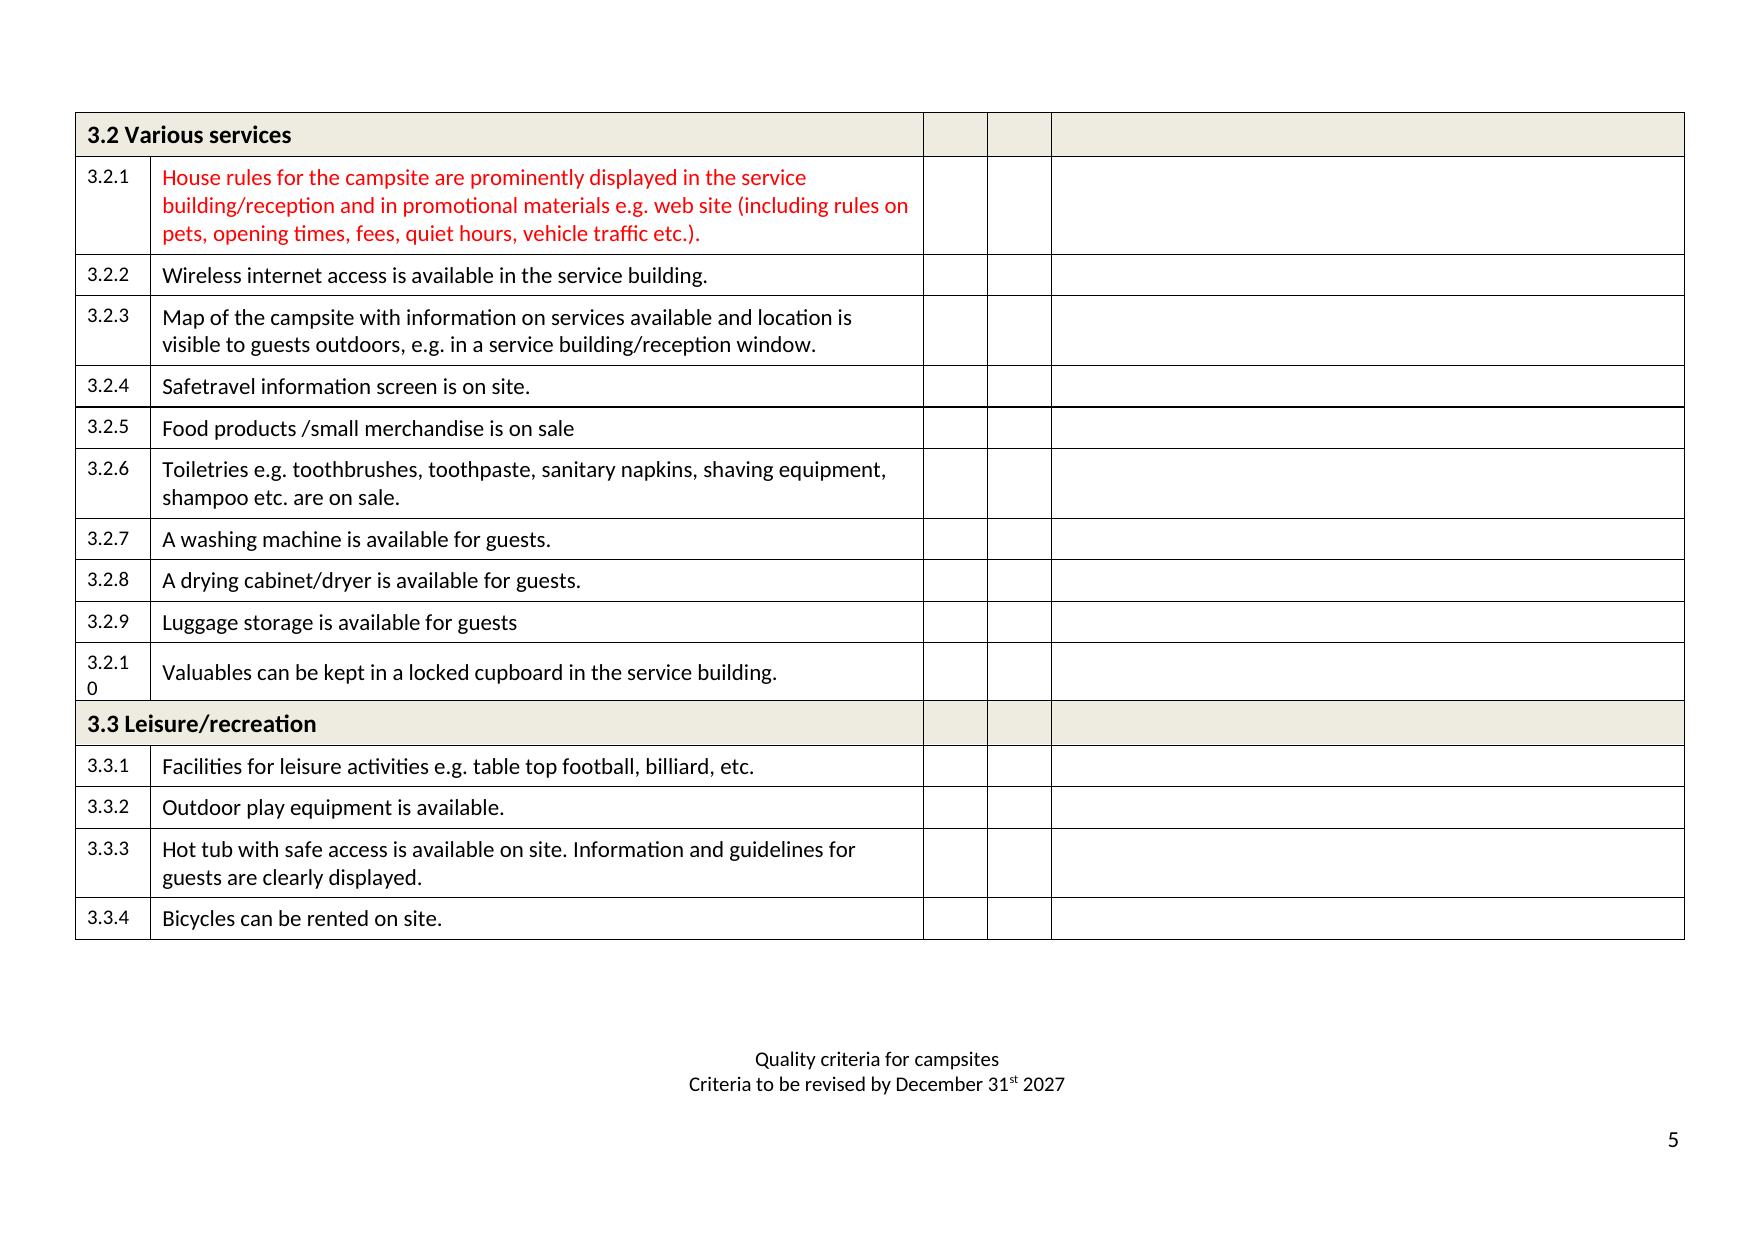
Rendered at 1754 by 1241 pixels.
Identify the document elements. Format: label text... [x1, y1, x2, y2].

table_cell 3.2.1 [76, 157, 150, 254]
table_cell [988, 408, 1051, 448]
table_cell 3.2 Various services [76, 113, 923, 156]
table_cell [988, 157, 1051, 254]
table_cell [1052, 643, 1684, 700]
table_cell [1052, 255, 1684, 295]
table_cell [988, 255, 1051, 295]
table_cell [924, 898, 987, 939]
table_cell 3.2.4 [76, 366, 150, 406]
table_cell [1052, 829, 1684, 897]
table_cell [988, 829, 1051, 897]
table_cell [1052, 560, 1684, 601]
table_cell [988, 643, 1051, 700]
table_cell 3.2.3 [76, 296, 150, 365]
table_cell [1052, 746, 1684, 786]
table_cell [924, 255, 987, 295]
table_cell [924, 643, 987, 700]
table_cell 3.2.8 [76, 560, 150, 601]
table_cell 3.3.1 [76, 746, 150, 786]
table_cell Food products /small merchandise is on sale [151, 408, 923, 448]
table_cell 3.2.5 [76, 408, 150, 448]
table_cell 3.2.9 [76, 602, 150, 642]
table_cell 3.3.3 [76, 829, 150, 897]
table_cell [1052, 157, 1684, 254]
table_cell [988, 113, 1051, 156]
table_cell [1052, 449, 1684, 518]
table_cell Facilities for leisure activities e.g. table top football, billiard, etc. [151, 746, 923, 786]
table_cell Luggage storage is available for guests [151, 602, 923, 642]
table_cell House rules for the campsite are prominently displayed in the service building/reception and in promotional materials e.g. web site (including rules on pets, opening times, fees, quiet hours, vehicle traffic etc.). [151, 157, 923, 254]
table_cell 3.2.10 [76, 643, 150, 700]
table_cell [924, 408, 987, 448]
table_cell 3.2.2 [76, 255, 150, 295]
table_cell [988, 296, 1051, 365]
table_cell Outdoor play equipment is available. [151, 787, 923, 828]
table_cell [988, 602, 1051, 642]
table_cell [1052, 519, 1684, 559]
table_cell [1052, 296, 1684, 365]
table_cell [1052, 898, 1684, 939]
table_cell [924, 113, 987, 156]
table_cell [924, 701, 987, 744]
table_cell Bicycles can be rented on site. [151, 898, 923, 939]
table_cell [988, 787, 1051, 828]
table_cell Map of the campsite with information on services available and location is visible to guests outdoors, e.g. in a service building/reception window. [151, 296, 923, 365]
table_cell [924, 449, 987, 518]
table_cell Valuables can be kept in a locked cupboard in the service building. [151, 643, 923, 700]
table_cell 3.3.4 [76, 898, 150, 939]
table_cell [988, 449, 1051, 518]
table_cell [924, 560, 987, 601]
table_cell [988, 560, 1051, 601]
table_cell [988, 366, 1051, 406]
table_cell [924, 829, 987, 897]
table_cell Toiletries e.g. toothbrushes, toothpaste, sanitary napkins, shaving equipment, shampoo etc. are on sale. [151, 449, 923, 518]
table_cell [988, 519, 1051, 559]
table_cell [1052, 602, 1684, 642]
table_cell [1052, 787, 1684, 828]
table_cell Wireless internet access is available in the service building. [151, 255, 923, 295]
table_cell 3.3.2 [76, 787, 150, 828]
table_cell [924, 296, 987, 365]
table_cell [1052, 113, 1684, 156]
table_cell [924, 157, 987, 254]
table_cell 3.2.6 [76, 449, 150, 518]
table_cell [924, 366, 987, 406]
table_cell [924, 746, 987, 786]
table_cell Safetravel information screen is on site. [151, 366, 923, 406]
table_cell 3.2.7 [76, 519, 150, 559]
table_cell 3.3 Leisure/recreation [76, 701, 923, 744]
table_cell Hot tub with safe access is available on site. Information and guidelines for guests are clearly displayed. [151, 829, 923, 897]
table_cell [988, 746, 1051, 786]
table_cell [1052, 366, 1684, 406]
table_cell [924, 602, 987, 642]
table_cell A drying cabinet/dryer is available for guests. [151, 560, 923, 601]
table_cell A washing machine is available for guests. [151, 519, 923, 559]
table_cell [924, 787, 987, 828]
table_cell [988, 898, 1051, 939]
table_cell [1052, 701, 1684, 744]
table_cell [924, 519, 987, 559]
table_cell [988, 701, 1051, 744]
table_cell [1052, 408, 1684, 448]
